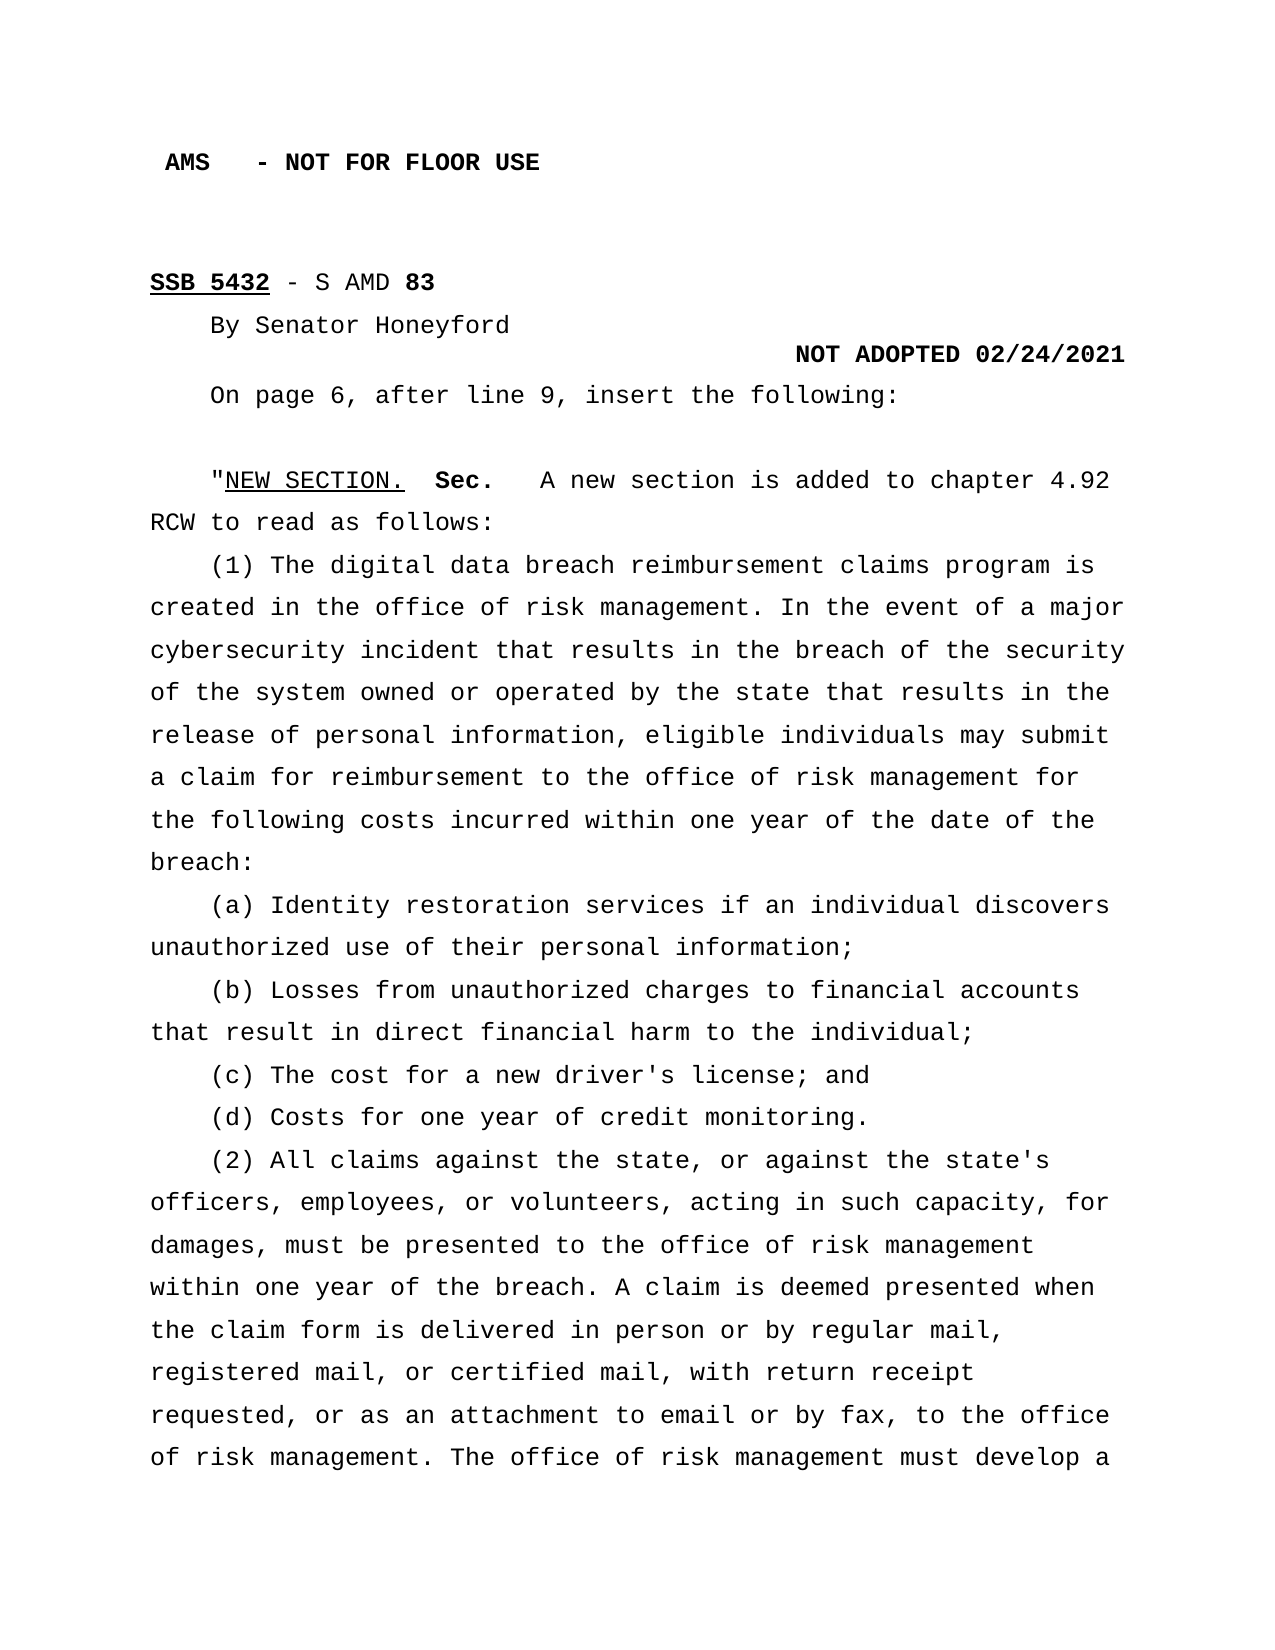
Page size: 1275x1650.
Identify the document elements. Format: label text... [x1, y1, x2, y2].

text "NEW SECTION. Sec. A new section is added to chapter 4.92 RCW to read as follows: [150, 454, 1125, 539]
text (1) The digital data breach reimbursement claims program is created in the office of risk management. In the event of a major cybersecurity incident that results in the breach of the security of the system owned or operated by the state that results in the release of personal information, eligible individuals may submit a claim for reimbursement to the office of risk management for the following costs incurred within one year of the date of the breach: [150, 539, 1125, 879]
text By Senator Honeyford [150, 299, 1125, 342]
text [150, 1134, 1125, 1474]
text (d) Costs for one year of credit monitoring. [150, 1092, 1125, 1134]
text (c) The cost for a new driver's license; and [150, 1049, 1125, 1092]
text NOT ADOPTED 02/24/2021 [150, 342, 1125, 370]
text (a) Identity restoration services if an individual discovers unauthorized use of their personal information; [150, 879, 1125, 964]
text AMS - NOT FOR FLOOR USE [150, 150, 1125, 178]
text (b) Losses from unauthorized charges to financial accounts that result in direct financial harm to the individual; [150, 964, 1125, 1049]
text SSB 5432 - S AMD 83 [150, 257, 1125, 299]
text On page 6, after line 9, insert the following: [150, 370, 1125, 412]
